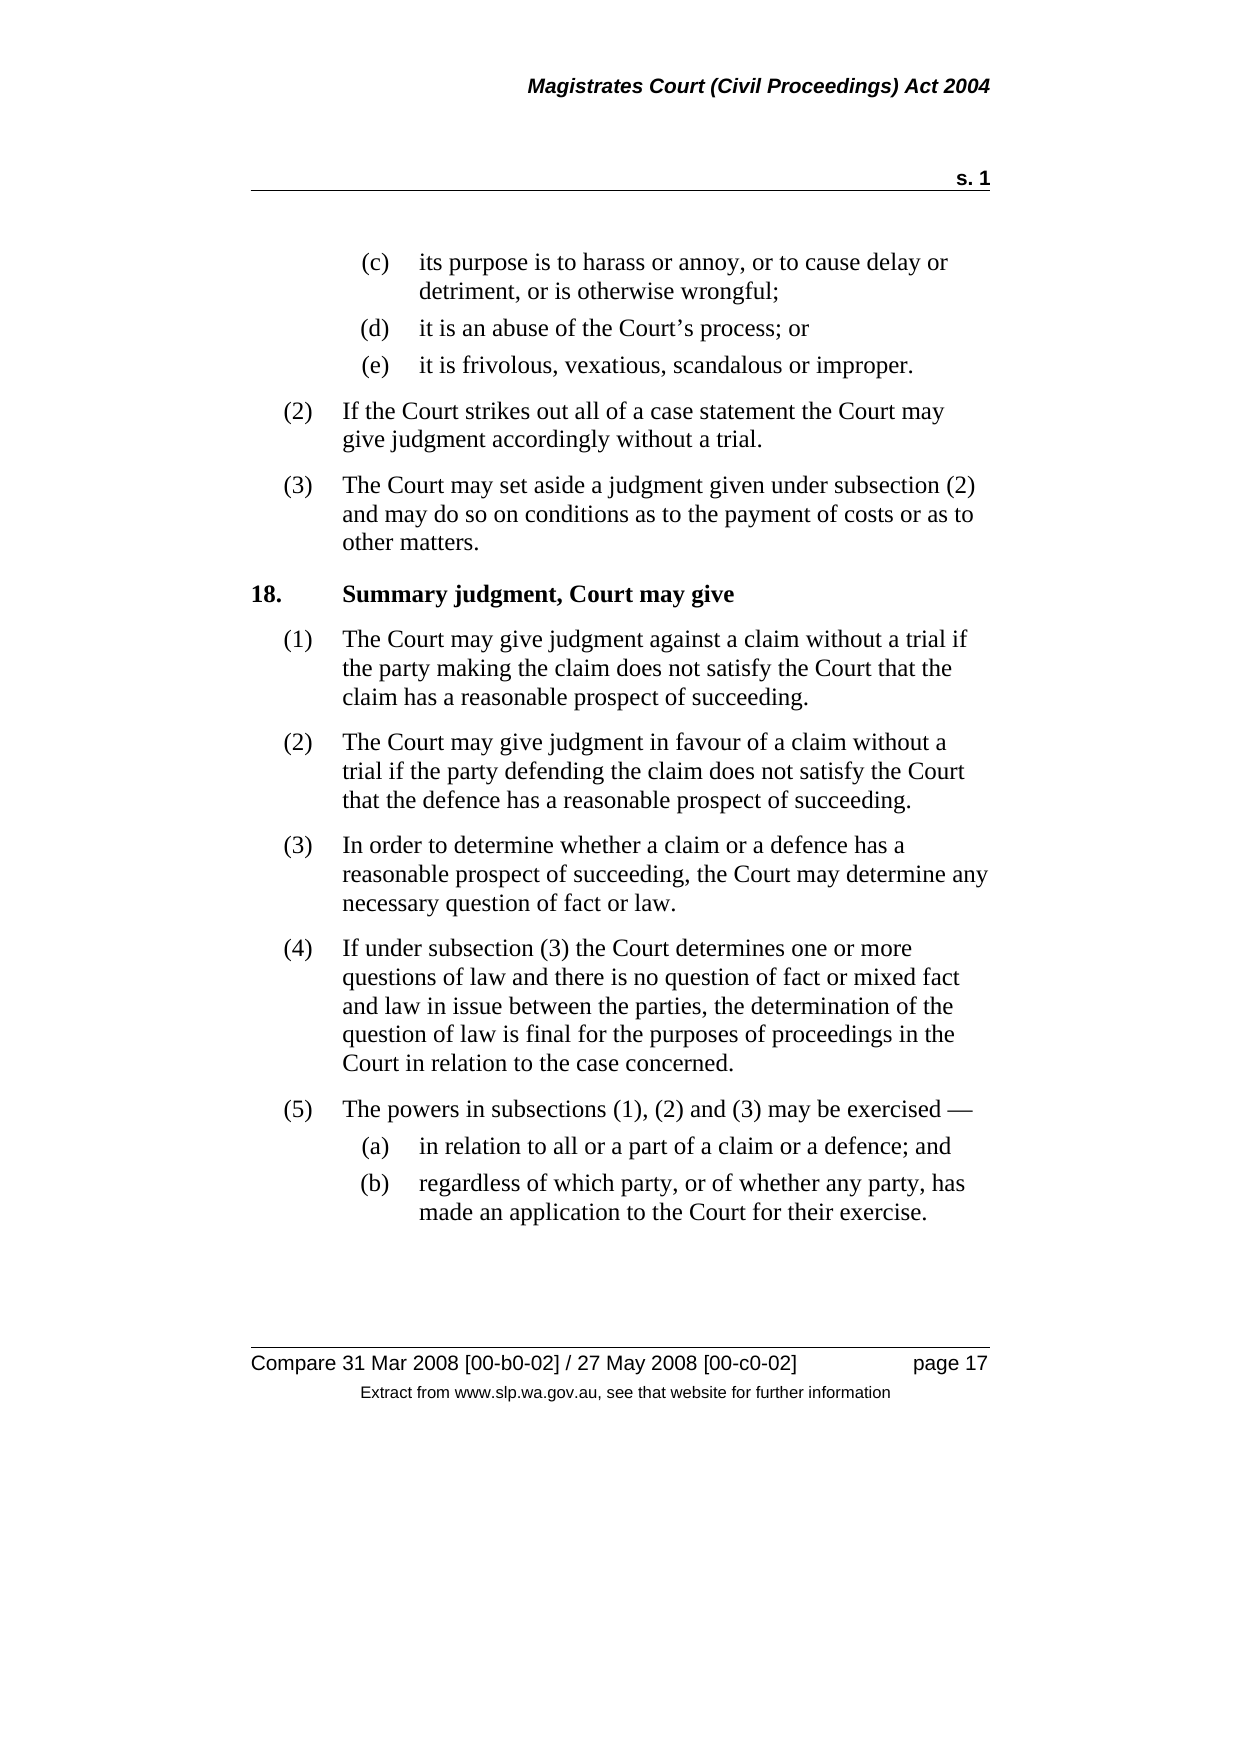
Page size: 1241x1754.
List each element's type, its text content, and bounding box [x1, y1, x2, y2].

subtitle 18. Summary judgment, Court may give [251, 579, 990, 608]
text (d) it is an abuse of the Court’s process; or [251, 313, 990, 342]
text (2) The Court may give judgment in favour of a claim without a trial if the party defending the claim does not satisfy the Court that the defence has a reasonable prospect of succeeding. [251, 727, 990, 814]
text (c) its purpose is to harass or annoy, or to cause delay or detriment, or is otherwise wrongful; [251, 247, 990, 305]
text (5) The powers in subsections (1), (2) and (3) may be exercised — [251, 1094, 990, 1122]
text (1) The Court may give judgment against a claim without a trial if the party making the claim does not satisfy the Court that the claim has a reasonable prospect of succeeding. [251, 624, 990, 711]
text (e) it is frivolous, vexatious, scandalous or improper. [251, 350, 990, 379]
text (4) If under subsection (3) the Court determines one or more questions of law and there is no question of fact or mixed fact and law in issue between the parties, the determination of the question of law is final for the purposes of proceedings in the Court in relation to the case concerned. [251, 933, 990, 1077]
text (3) The Court may set aside a judgment given under subsection (2) and may do so on conditions as to the payment of costs or as to other matters. [251, 470, 990, 556]
text (a) in relation to all or a part of a claim or a defence; and [251, 1131, 990, 1159]
text (b) regardless of which party, or of whether any party, has made an application to the Court for their exercise. [251, 1168, 990, 1225]
text (2) If the Court strikes out all of a case statement the Court may give judgment accordingly without a trial. [251, 396, 990, 453]
text (3) In order to determine whether a claim or a defence has a reasonable prospect of succeeding, the Court may determine any necessary question of fact or law. [251, 830, 990, 917]
